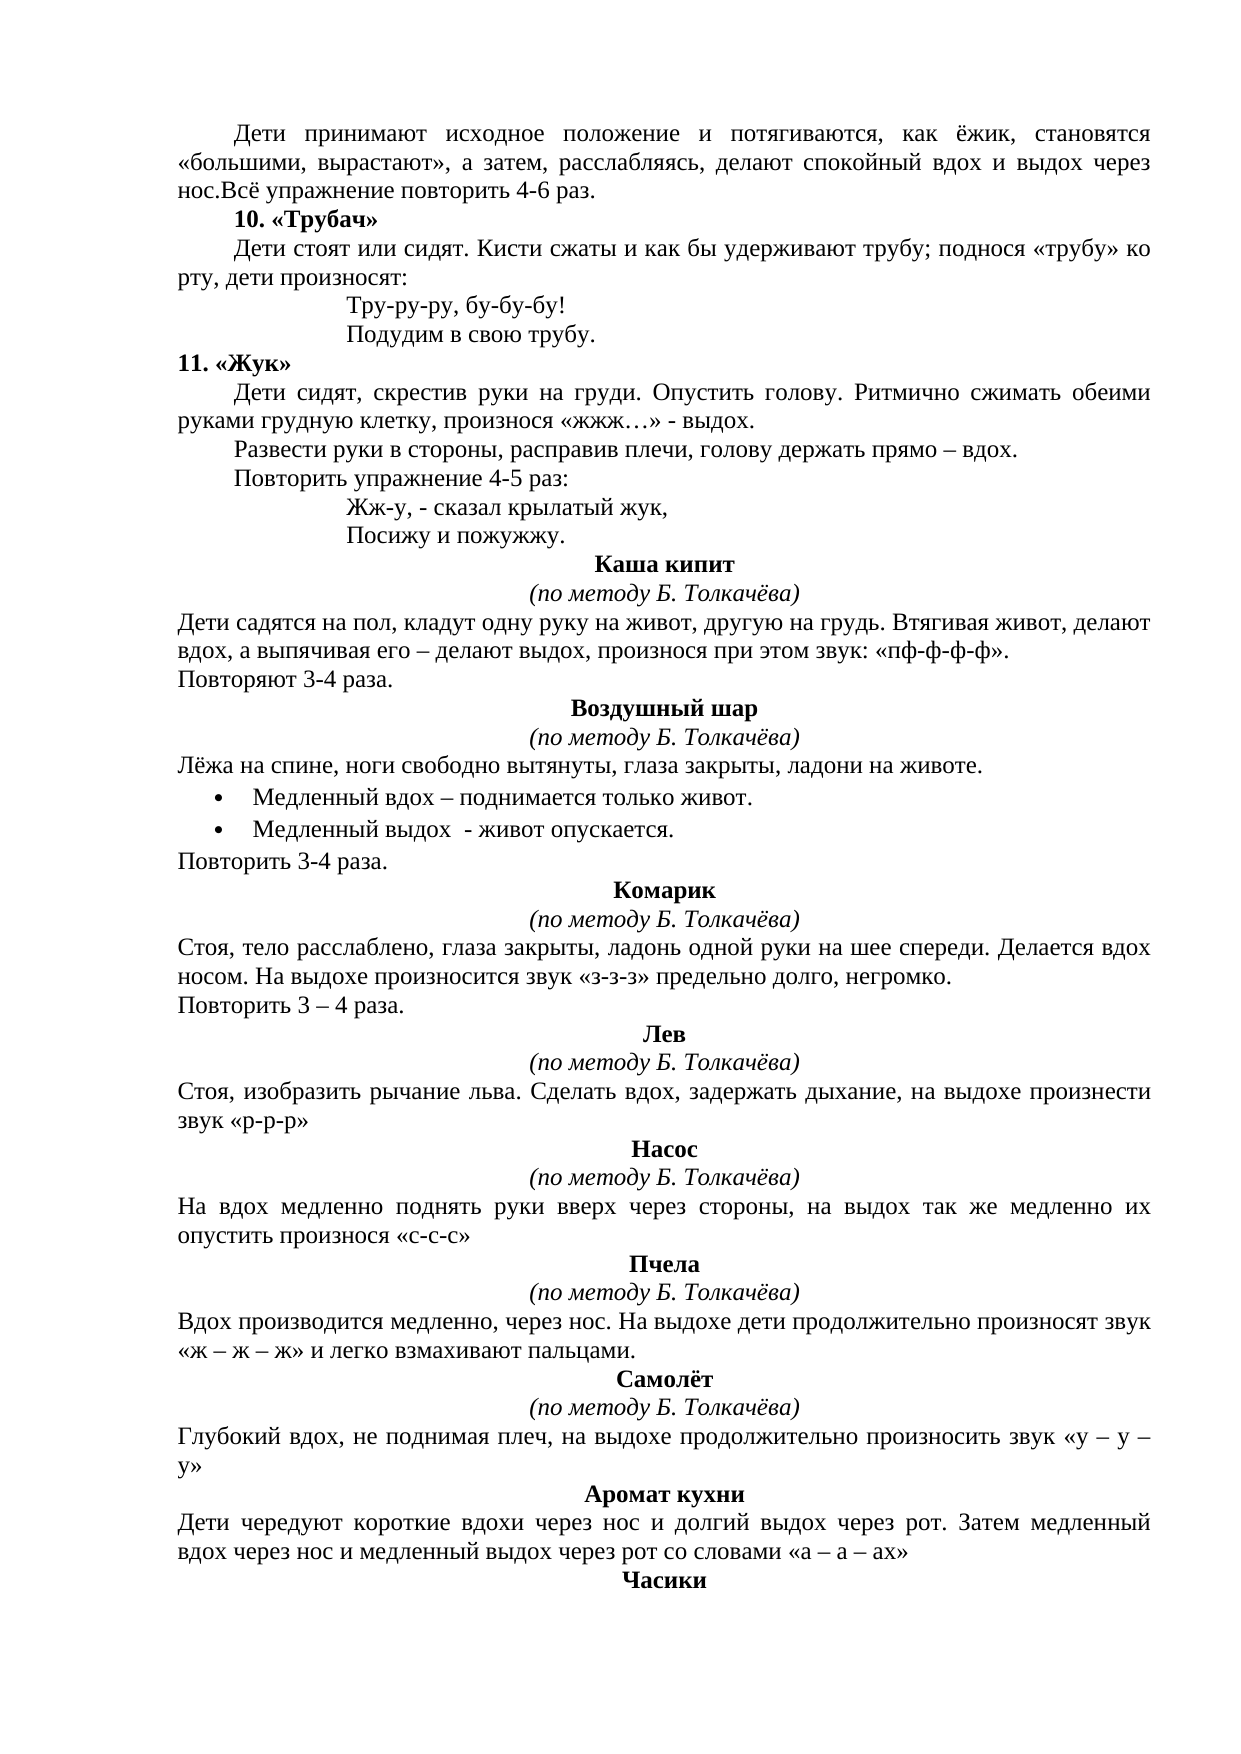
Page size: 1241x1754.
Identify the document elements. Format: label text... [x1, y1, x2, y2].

text Тру-ру-ру, бу-бу-бу! [177, 291, 1152, 319]
text Дети принимают исходное положение и потягиваются, как ёжик, становятся «большими, вырастают», а затем, расслабляясь, делают спокойный вдох и выдох через нос.Всё упражнение повторить 4-6 раз. [177, 118, 1152, 204]
text Жж-у, - сказал крылатый жук, [177, 492, 1152, 521]
text 10. «Трубач» [177, 204, 1152, 233]
text Повторить 3 – 4 раза. [177, 990, 1152, 1019]
text Повторяют 3-4 раза. [177, 664, 1152, 693]
text Стоя, тело расслаблено, глаза закрыты, ладонь одной руки на шее спереди. Делается вдох носом. На выдохе произносится звук «з-з-з» предельно долго, негромко. [177, 932, 1152, 990]
text Аромат кухни [177, 1479, 1152, 1507]
text Воздушный шар [177, 693, 1152, 722]
text Насос [177, 1134, 1152, 1162]
text (по методу Б. Толкачёва) [177, 1392, 1152, 1421]
text Дети чередуют короткие вдохи через нос и долгий выдох через рот. Затем медленный вдох через нос и медленный выдох через рот со словами «а – а – ах» [177, 1507, 1152, 1565]
text На вдох медленно поднять руки вверх через стороны, на выдох так же медленно их опустить произнося «с-с-с» [177, 1191, 1152, 1249]
text Каша кипит [177, 549, 1152, 578]
text Самолёт [177, 1364, 1152, 1392]
text Дети сидят, скрестив руки на груди. Опустить голову. Ритмично сжимать обеими руками грудную клетку, произнося «жжж…» - выдох. [177, 377, 1152, 434]
text Глубокий вдох, не поднимая плеч, на выдохе продолжительно произносить звук «у – у – у» [177, 1421, 1152, 1479]
text Пчела [177, 1249, 1152, 1277]
text Дети садятся на пол, кладут одну руку на живот, другую на грудь. Втягивая живот, делают вдох, а выпячивая его – делают выдох, произнося при этом звук: «пф-ф-ф-ф». [177, 607, 1152, 664]
text Подудим в свою трубу. [177, 319, 1152, 348]
list Медленный выдох - живот опускается. [215, 814, 1152, 843]
text Дети стоят или сидят. Кисти сжаты и как бы удерживают трубу; поднося «трубу» ко рту, дети произносят: [177, 233, 1152, 291]
text Посижу и пожужжу. [177, 521, 1152, 549]
text Развести руки в стороны, расправив плечи, голову держать прямо – вдох. [177, 434, 1152, 463]
text Часики [177, 1565, 1152, 1594]
text (по методу Б. Толкачёва) [177, 578, 1152, 607]
text Повторить 3-4 раза. [177, 846, 1152, 875]
text Комарик [177, 875, 1152, 904]
list Медленный вдох – поднимается только живот. [215, 782, 1152, 811]
text (по методу Б. Толкачёва) [177, 1047, 1152, 1076]
text (по методу Б. Толкачёва) [177, 904, 1152, 932]
text (по методу Б. Толкачёва) [177, 1277, 1152, 1306]
text Стоя, изобразить рычание льва. Сделать вдох, задержать дыхание, на выдохе произнести звук «р-р-р» [177, 1076, 1152, 1134]
text Вдох производится медленно, через нос. На выдохе дети продолжительно произносят звук «ж – ж – ж» и легко взмахивают пальцами. [177, 1306, 1152, 1364]
text (по методу Б. Толкачёва) [177, 1162, 1152, 1191]
text Лев [177, 1019, 1152, 1047]
text (по методу Б. Толкачёва) [177, 722, 1152, 751]
text Лёжа на спине, ноги свободно вытянуты, глаза закрыты, ладони на животе. [177, 751, 1152, 779]
text 11. «Жук» [177, 348, 1152, 377]
text Повторить упражнение 4-5 раз: [177, 463, 1152, 492]
